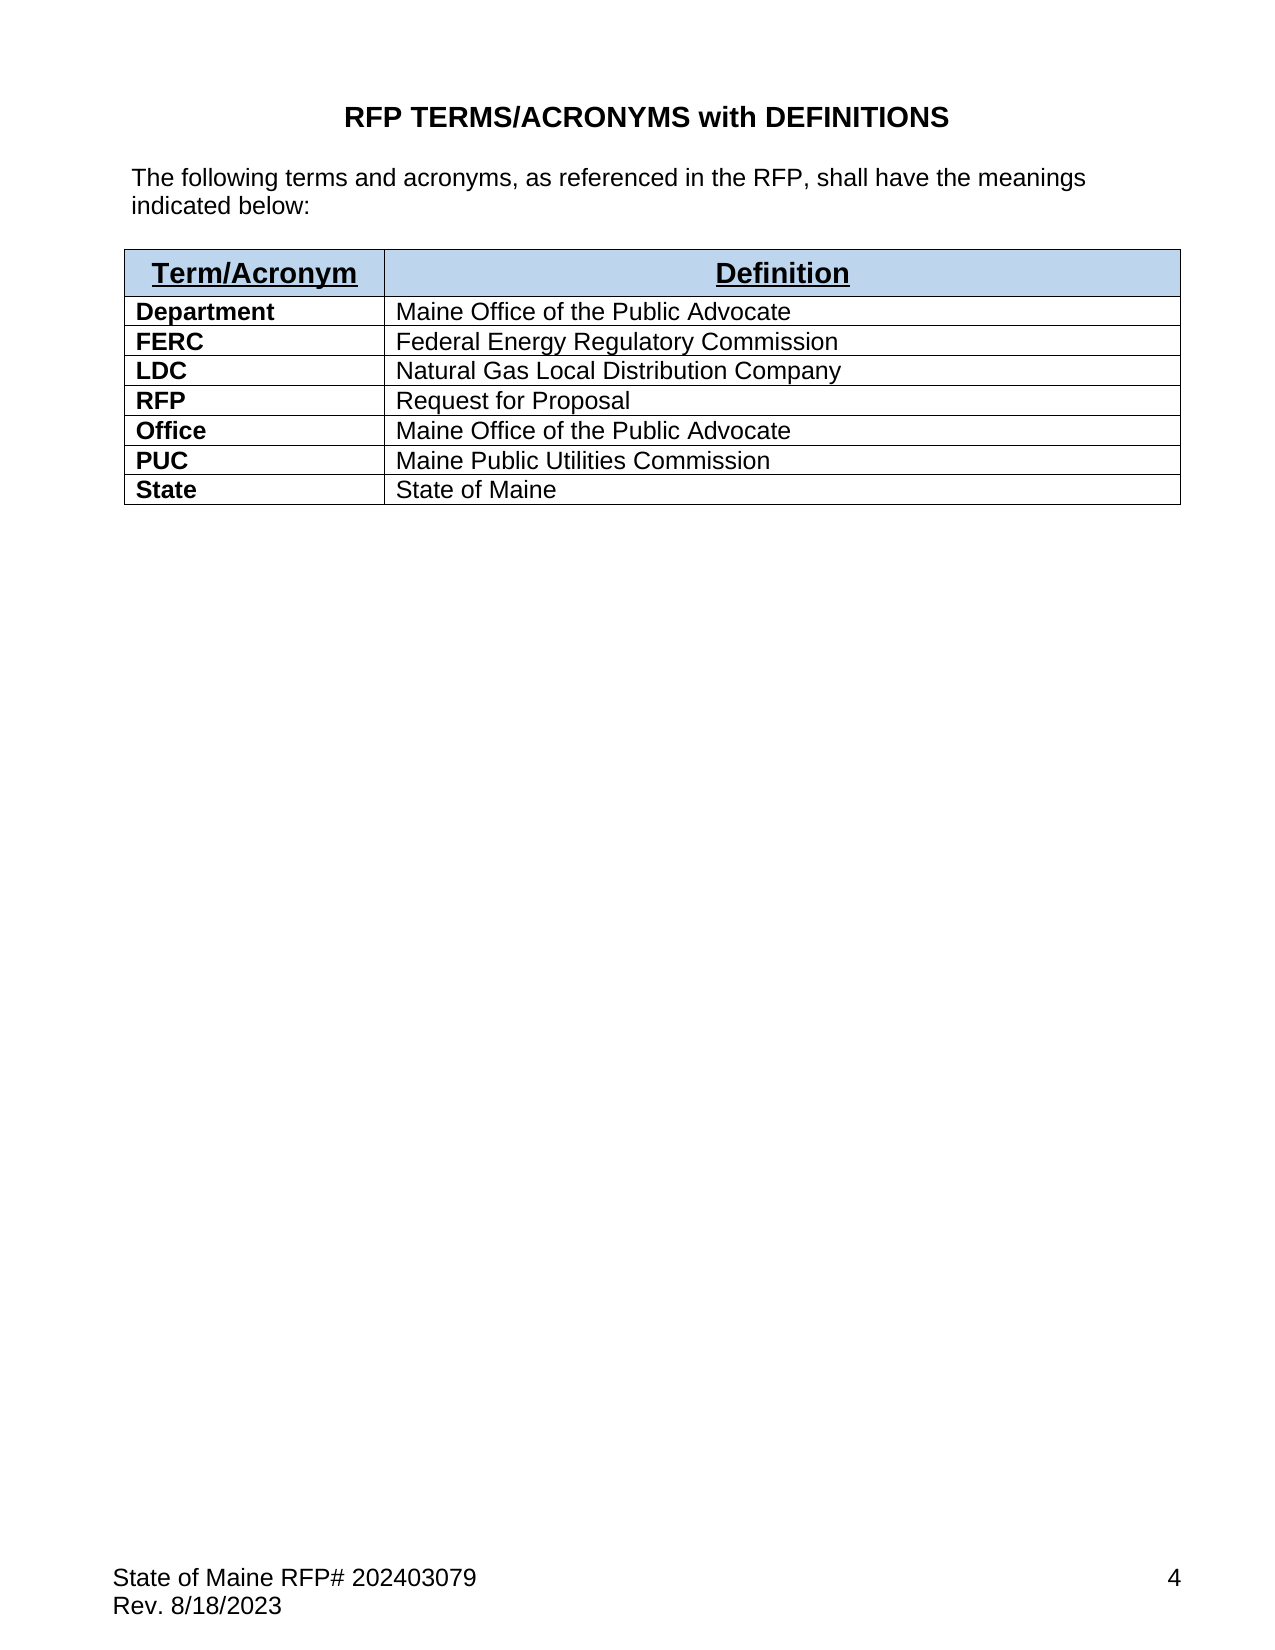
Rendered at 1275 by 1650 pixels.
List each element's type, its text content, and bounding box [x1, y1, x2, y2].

table_cell Request for Proposal [385, 386, 1180, 415]
table_header Term/Acronym [125, 250, 384, 296]
table_cell Maine Office of the Public Advocate [385, 297, 1180, 325]
text The following terms and acronyms, as referenced in the RFP, shall have the meanings indicated below: [131, 163, 1181, 220]
text RFP TERMS/ACRONYMS with DEFINITIONS [112, 100, 1181, 134]
table_cell LDC [125, 356, 384, 385]
table_cell FERC [125, 326, 384, 355]
table_cell Maine Office of the Public Advocate [385, 416, 1180, 444]
table_cell Natural Gas Local Distribution Company [385, 356, 1180, 385]
table_cell Maine Public Utilities Commission [385, 446, 1180, 474]
table_cell Office [125, 416, 384, 444]
table_cell Department [125, 297, 384, 325]
table_cell State of Maine [385, 475, 1180, 504]
table_cell Federal Energy Regulatory Commission [385, 326, 1180, 355]
table_cell State [125, 475, 384, 504]
table_header Definition [385, 250, 1180, 296]
table_cell RFP [125, 386, 384, 415]
table_cell PUC [125, 446, 384, 474]
